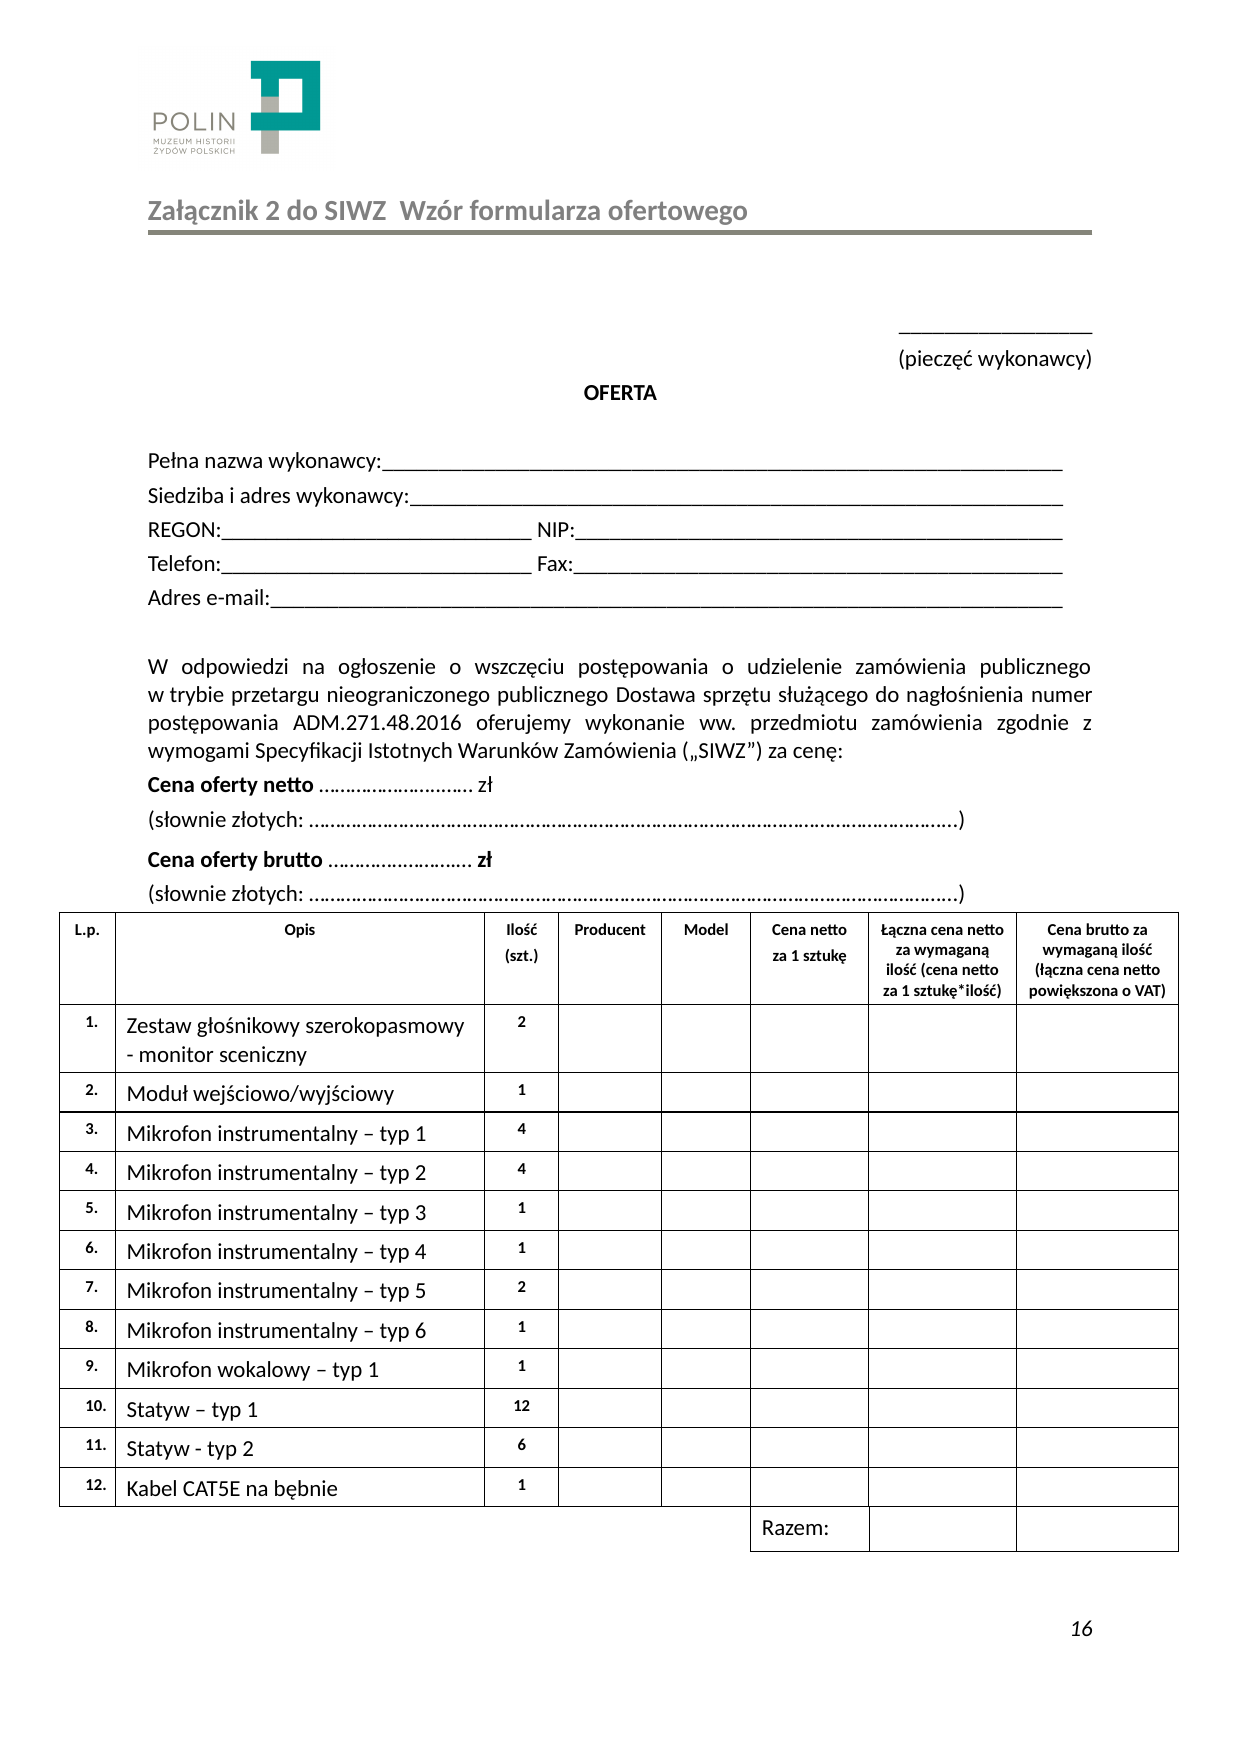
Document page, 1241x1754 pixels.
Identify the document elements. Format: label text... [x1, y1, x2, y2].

table_cell [751, 1389, 868, 1427]
table_cell [751, 1428, 868, 1467]
table_cell [869, 1349, 1016, 1388]
table_cell [1017, 1073, 1178, 1111]
table_cell [559, 1310, 661, 1348]
table_cell [60, 1270, 115, 1309]
table_header L.p. [60, 913, 115, 1004]
table_cell Mikrofon instrumentalny – typ 2 [116, 1152, 484, 1190]
table_cell [662, 1191, 750, 1230]
table_cell [1017, 1231, 1178, 1269]
table_cell 1 [485, 1231, 558, 1269]
table_cell [751, 1005, 868, 1072]
table_cell [1017, 1270, 1178, 1309]
text REGON: NIP: [148, 515, 1093, 543]
table_cell [559, 1389, 661, 1427]
table_cell 1 [485, 1349, 558, 1388]
table_cell [751, 1152, 868, 1190]
table_cell Razem: [751, 1507, 869, 1551]
table_cell Mikrofon instrumentalny – typ 3 [116, 1191, 484, 1230]
table_cell [751, 1270, 868, 1309]
table_cell 4 [485, 1152, 558, 1190]
table_cell [559, 1191, 661, 1230]
table_cell [751, 1310, 868, 1348]
text Cena oferty netto …………………..…… zł [148, 770, 1092, 798]
table_cell [559, 1113, 661, 1151]
table_cell Statyw – typ 1 [116, 1389, 484, 1427]
table_cell [869, 1270, 1016, 1309]
table_cell Mikrofon instrumentalny – typ 6 [116, 1310, 484, 1348]
table_cell 2 [485, 1270, 558, 1309]
table_cell 6 [485, 1428, 558, 1467]
table_cell [869, 1073, 1016, 1111]
table_cell [60, 1349, 115, 1388]
table_cell [869, 1191, 1016, 1230]
table_cell Statyw - typ 2 [116, 1428, 484, 1467]
table_cell [1017, 1005, 1178, 1072]
table_cell [60, 1191, 115, 1230]
table_cell [662, 1349, 750, 1388]
table_header Cena netto za 1 sztukę [751, 913, 868, 1004]
text (słownie złotych: …………………………………………………………………………………………………………...) [148, 805, 1092, 833]
picture [138, 46, 337, 171]
table_cell Mikrofon wokalowy – typ 1 [116, 1349, 484, 1388]
text Pełna nazwa wykonawcy: [148, 446, 1092, 474]
text Siedziba i adres wykonawcy: [148, 481, 1092, 509]
table_cell [1017, 1468, 1178, 1506]
table_cell [1017, 1113, 1178, 1151]
table_cell [751, 1468, 868, 1506]
table_cell [662, 1468, 750, 1506]
table_cell [662, 1073, 750, 1111]
table_cell [1017, 1310, 1178, 1348]
table_cell Mikrofon instrumentalny – typ 5 [116, 1270, 484, 1309]
table_cell Moduł wejściowo/wyjściowy [116, 1073, 484, 1111]
table_header Łączna cena netto za wymaganą ilość (cena netto za 1 sztukę*ilość) [869, 913, 1016, 1004]
table_cell [751, 1113, 868, 1151]
table_cell Mikrofon instrumentalny – typ 4 [116, 1231, 484, 1269]
table_cell [1017, 1389, 1178, 1427]
table_cell [559, 1152, 661, 1190]
table_cell 12 [485, 1389, 558, 1427]
table_cell [559, 1073, 661, 1111]
table_cell Zestaw głośnikowy szerokopasmowy - monitor sceniczny [116, 1005, 484, 1072]
table_cell [869, 1468, 1016, 1506]
table_cell [751, 1231, 868, 1269]
table_cell [60, 1073, 115, 1111]
table_cell 4 [485, 1113, 558, 1151]
table_cell [1017, 1349, 1178, 1388]
table_cell Kabel CAT5E na bębnie [116, 1468, 484, 1506]
table_cell [60, 1113, 115, 1151]
table_header Cena brutto za wymaganą ilość (łączna cena netto powiększona o VAT) [1017, 913, 1178, 1004]
table_header Opis [116, 913, 484, 1004]
table_cell [662, 1005, 750, 1072]
table_cell [751, 1349, 868, 1388]
table_cell [662, 1113, 750, 1151]
table_cell [751, 1191, 868, 1230]
table_cell [869, 1428, 1016, 1467]
text (pieczęć wykonawcy) [148, 344, 1092, 372]
table_cell [662, 1231, 750, 1269]
table_cell [1017, 1191, 1178, 1230]
text Telefon: Fax: [148, 549, 1093, 577]
table_cell [60, 1468, 115, 1506]
table_cell [869, 1113, 1016, 1151]
table_cell [662, 1428, 750, 1467]
table_header Producent [559, 913, 661, 1004]
table_cell [559, 1005, 661, 1072]
text Adres e-mail: [148, 583, 1092, 612]
table_cell [60, 1231, 115, 1269]
table_cell [870, 1507, 1016, 1551]
table_header Ilość (szt.) [485, 913, 558, 1004]
subtitle OFERTA [148, 378, 1092, 406]
text (słownie złotych: …………………………………………………………………………………………………………...) [148, 879, 1092, 907]
table_cell [60, 1389, 115, 1427]
table_cell [60, 1428, 115, 1467]
table_cell [662, 1389, 750, 1427]
table_cell [869, 1005, 1016, 1072]
table_cell [662, 1270, 750, 1309]
subtitle Załącznik 2 do SIWZ Wzór formularza ofertowego [148, 192, 1092, 230]
table_cell [60, 1310, 115, 1348]
table_cell [869, 1152, 1016, 1190]
table_cell [869, 1389, 1016, 1427]
table_cell [1017, 1152, 1178, 1190]
text W odpowiedzi na ogłoszenie o wszczęciu postępowania o udzielenie zamówienia publicznego w trybie przetargu nieograniczonego publicznego numer postępowania oferujemy wykonanie ww. przedmiotu zamówienia zgodnie z wymogami Specyfikacji Istotnych Warunków Zamówienia („SIWZ”) za cenę: [148, 652, 1092, 764]
table_cell [559, 1231, 661, 1269]
table_cell [60, 1152, 115, 1190]
table_cell [751, 1073, 868, 1111]
table_cell Mikrofon instrumentalny – typ 1 [116, 1113, 484, 1151]
table_cell [1017, 1507, 1178, 1551]
table_cell 1 [485, 1310, 558, 1348]
table_cell [869, 1231, 1016, 1269]
table_cell [1017, 1428, 1178, 1467]
table_cell [559, 1468, 661, 1506]
text Cena oferty brutto …………..……….… zł [148, 845, 1092, 873]
table_cell 1 [485, 1468, 558, 1506]
table_cell 2 [485, 1005, 558, 1072]
table_cell 1 [485, 1191, 558, 1230]
table_cell [559, 1270, 661, 1309]
table_cell [662, 1152, 750, 1190]
table_header Model [662, 913, 750, 1004]
table_cell [869, 1310, 1016, 1348]
table_cell [60, 1005, 115, 1072]
table_cell [559, 1349, 661, 1388]
table_cell 1 [485, 1073, 558, 1111]
table_cell [662, 1310, 750, 1348]
table_cell [559, 1428, 661, 1467]
text _________________ [148, 309, 1092, 337]
